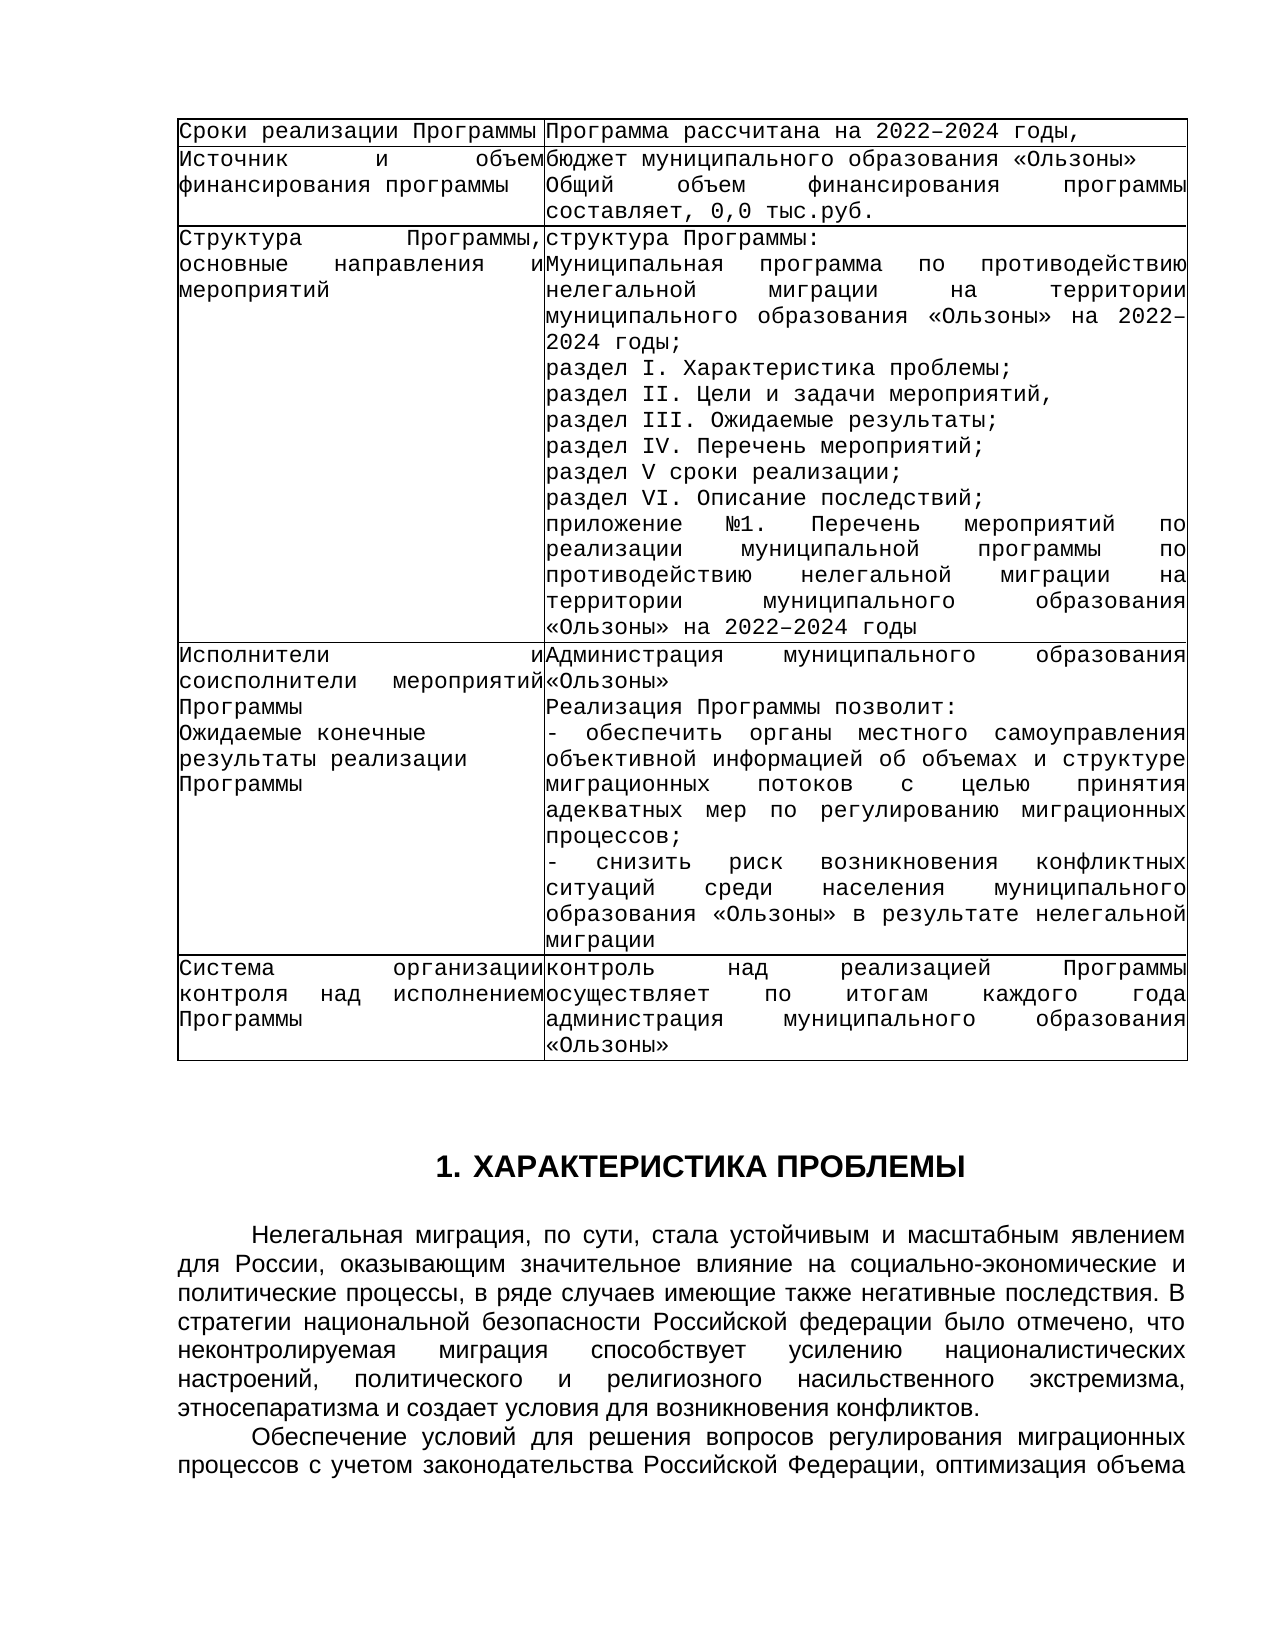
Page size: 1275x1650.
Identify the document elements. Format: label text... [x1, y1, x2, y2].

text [177, 1421, 1186, 1479]
table_cell Исполнители и соисполнители мероприятий Программы Ожидаемые конечные результаты реализации Программы [179, 643, 544, 954]
table_cell Источник и объем финансирования программы [179, 147, 544, 225]
table_cell структура Программы: Муниципальная программа по противодействию нелегальной миграции на территории муниципального образования «Ользоны» на 2022–2024 годы; раздел I. Характеристика проблемы; раздел II. Цели и задачи мероприятий, раздел III. Ожидаемые результаты; раздел IV. Перечень мероприятий; раздел V сроки реализации; раздел VI. Описание последствий; приложение №1. Перечень мероприятий по реализации муниципальной программы по противодействию нелегальной миграции на территории муниципального образования «Ользоны» на 2022–2024 годы [545, 225, 1187, 642]
table_cell Администрация муниципального образования «Ользоны» Реализация Программы позволит: - обеспечить органы местного самоуправления объективной информацией об объемах и структуре миграционных потоков с целью принятия адекватных мер по регулированию миграционных процессов; - снизить риск возникновения конфликтных ситуаций среди населения муниципального образования «Ользоны» в результате нелегальной миграции [545, 642, 1187, 954]
text Нелегальная миграция, по сути, стала устойчивым и масштабным явлением для России, оказывающим значительное влияние на социально-экономические и политические процессы, в ряде случаев имеющие также негативные последствия. В стратегии национальной безопасности Российской федерации было отмечено, что неконтролируемая миграция способствует усилению националистических настроений, политического и религиозного насильственного экстремизма, этносепаратизма и создает условия для возникновения конфликтов. [177, 1220, 1186, 1421]
table_cell Система организации контроля над исполнением Программы [179, 956, 544, 1060]
table_cell Программа рассчитана на 2022–2024 годы, [545, 120, 1187, 146]
list ХАРАКТЕРИСТИКА ПРОБЛЕМЫ [215, 1148, 1186, 1184]
table_cell бюджет муниципального образования «Ользоны» Общий объем финансирования программы составляет, 0,0 тыс.руб. [545, 146, 1187, 225]
table_cell Структура Программы, основные направления и мероприятий [179, 227, 544, 642]
table_cell Сроки реализации Программы [179, 120, 544, 146]
table_cell контроль над реализацией Программы осуществляет по итогам каждого года администрация муниципального образования «Ользоны» [545, 954, 1187, 1060]
